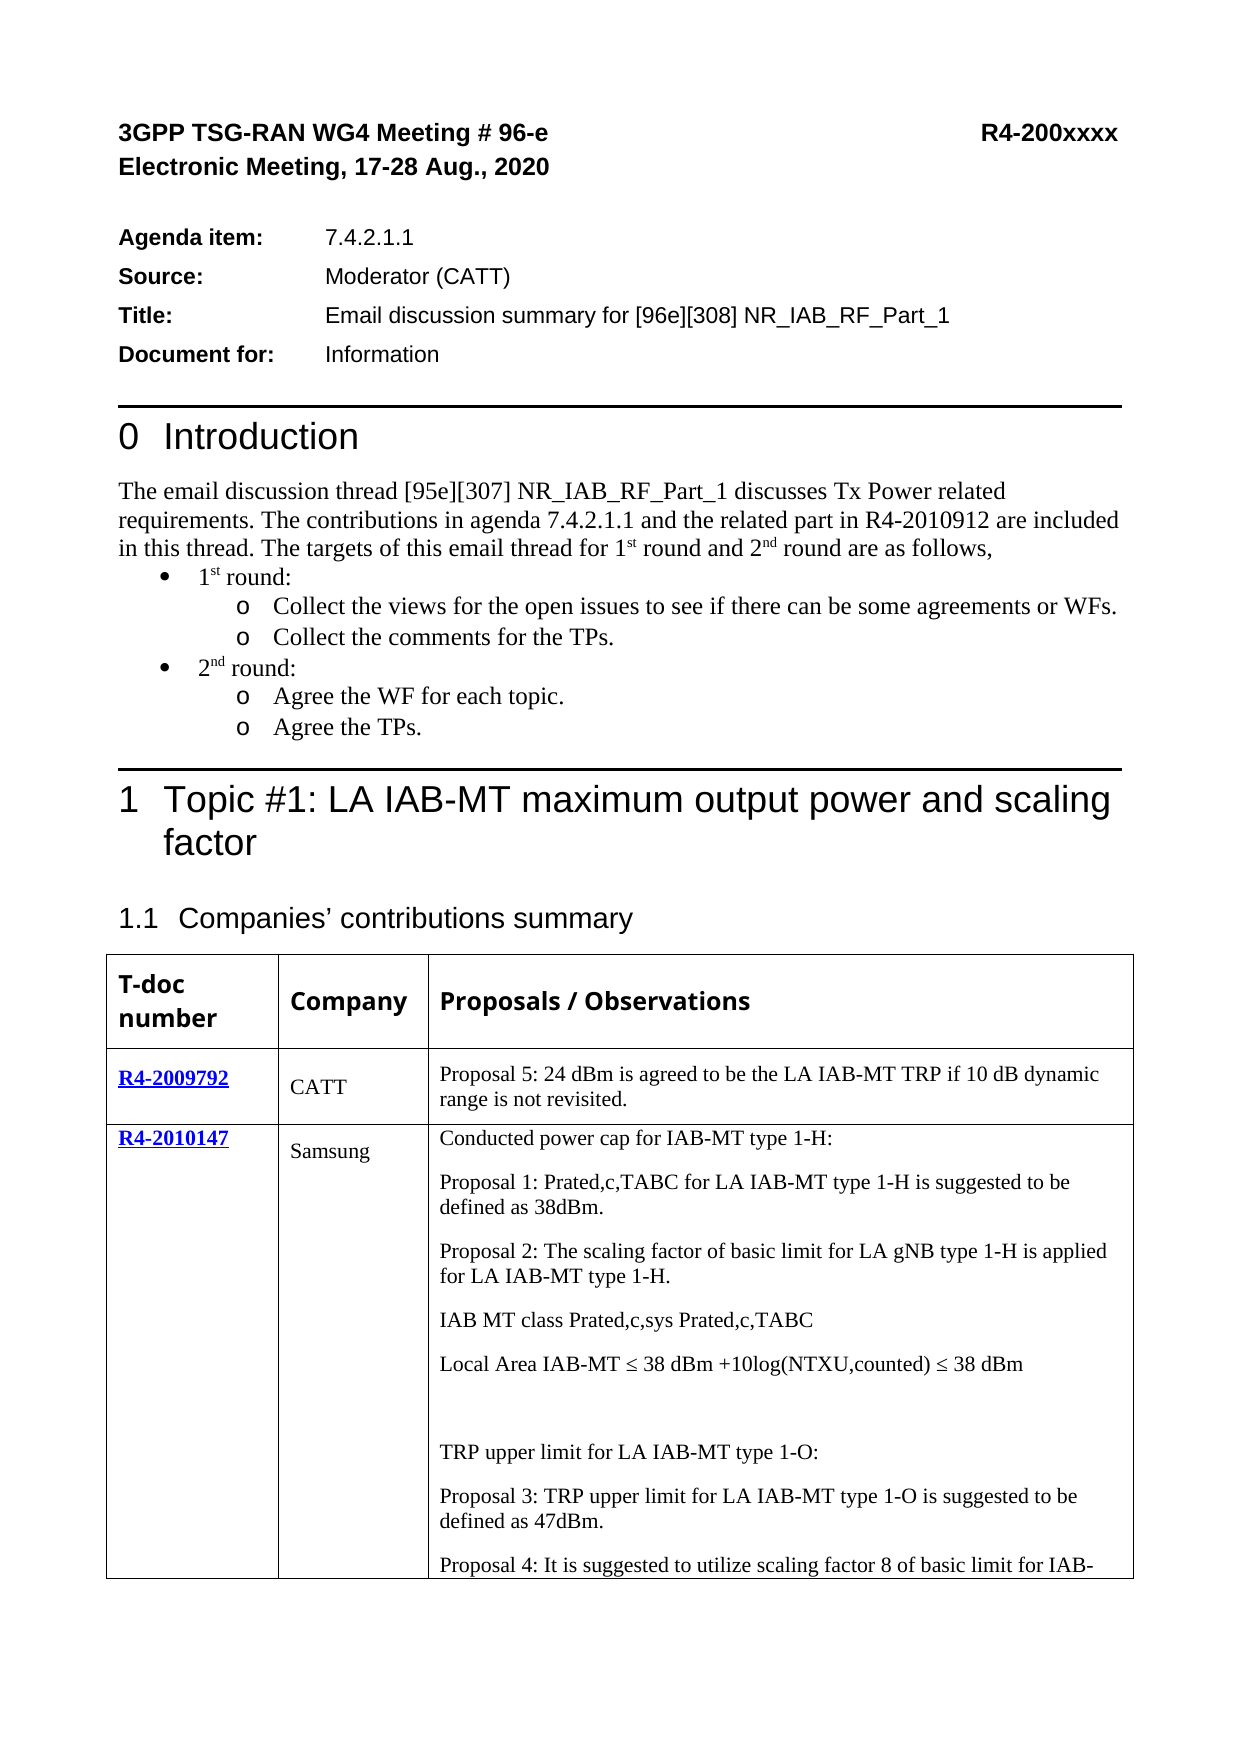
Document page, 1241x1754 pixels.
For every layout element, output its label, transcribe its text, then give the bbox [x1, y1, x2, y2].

text The email discussion thread [95e][307] NR_IAB_RF_Part_1 discusses Tx Power related requirements. The contributions in agenda 7.4.2.1.1 and the related part in R4-2010912 are included in this thread. The targets of this email thread for 1st round and 2nd round are as follows, [118, 476, 1122, 562]
table_header Proposals / Observations [429, 955, 1133, 1048]
subtitle Topic #1: LA IAB-MT maximum output power and scaling factor [118, 771, 1122, 864]
list 2nd round: [160, 653, 1122, 681]
text Document for: Information [118, 341, 1122, 367]
list Agree the WF for each topic. [235, 681, 1122, 712]
text Electronic Meeting, 17-28 Aug., 2020 [118, 152, 1122, 181]
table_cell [429, 1125, 1133, 1578]
list Collect the views for the open issues to see if there can be some agreements or WFs. [235, 591, 1122, 622]
table_cell R4-2009792 [107, 1049, 278, 1124]
text Source: Moderator (CATT) [118, 263, 1122, 289]
list 1st round: [160, 562, 1122, 591]
list Collect the comments for the TPs. [235, 622, 1122, 653]
table_header Company [279, 955, 428, 1048]
table_cell R4-2010147 [107, 1125, 278, 1578]
table_cell CATT [279, 1049, 428, 1124]
subtitle Companies’ contributions summary [118, 901, 1122, 935]
list Agree the TPs. [235, 712, 1122, 743]
table_cell Samsung [279, 1125, 428, 1578]
text Title: Email discussion summary for [96e][308] NR_IAB_RF_Part_1 [118, 302, 1122, 328]
table_header T-doc number [107, 955, 278, 1048]
text 3GPP TSG-RAN WG4 Meeting # 96-e R4-200xxxx [118, 118, 1122, 147]
table_cell Proposal 5: 24 dBm is agreed to be the LA IAB-MT TRP if 10 dB dynamic range is not revisited. [429, 1049, 1133, 1124]
subtitle Introduction [118, 408, 1122, 457]
text Agenda item: 7.4.2.1.1 [118, 224, 1122, 251]
